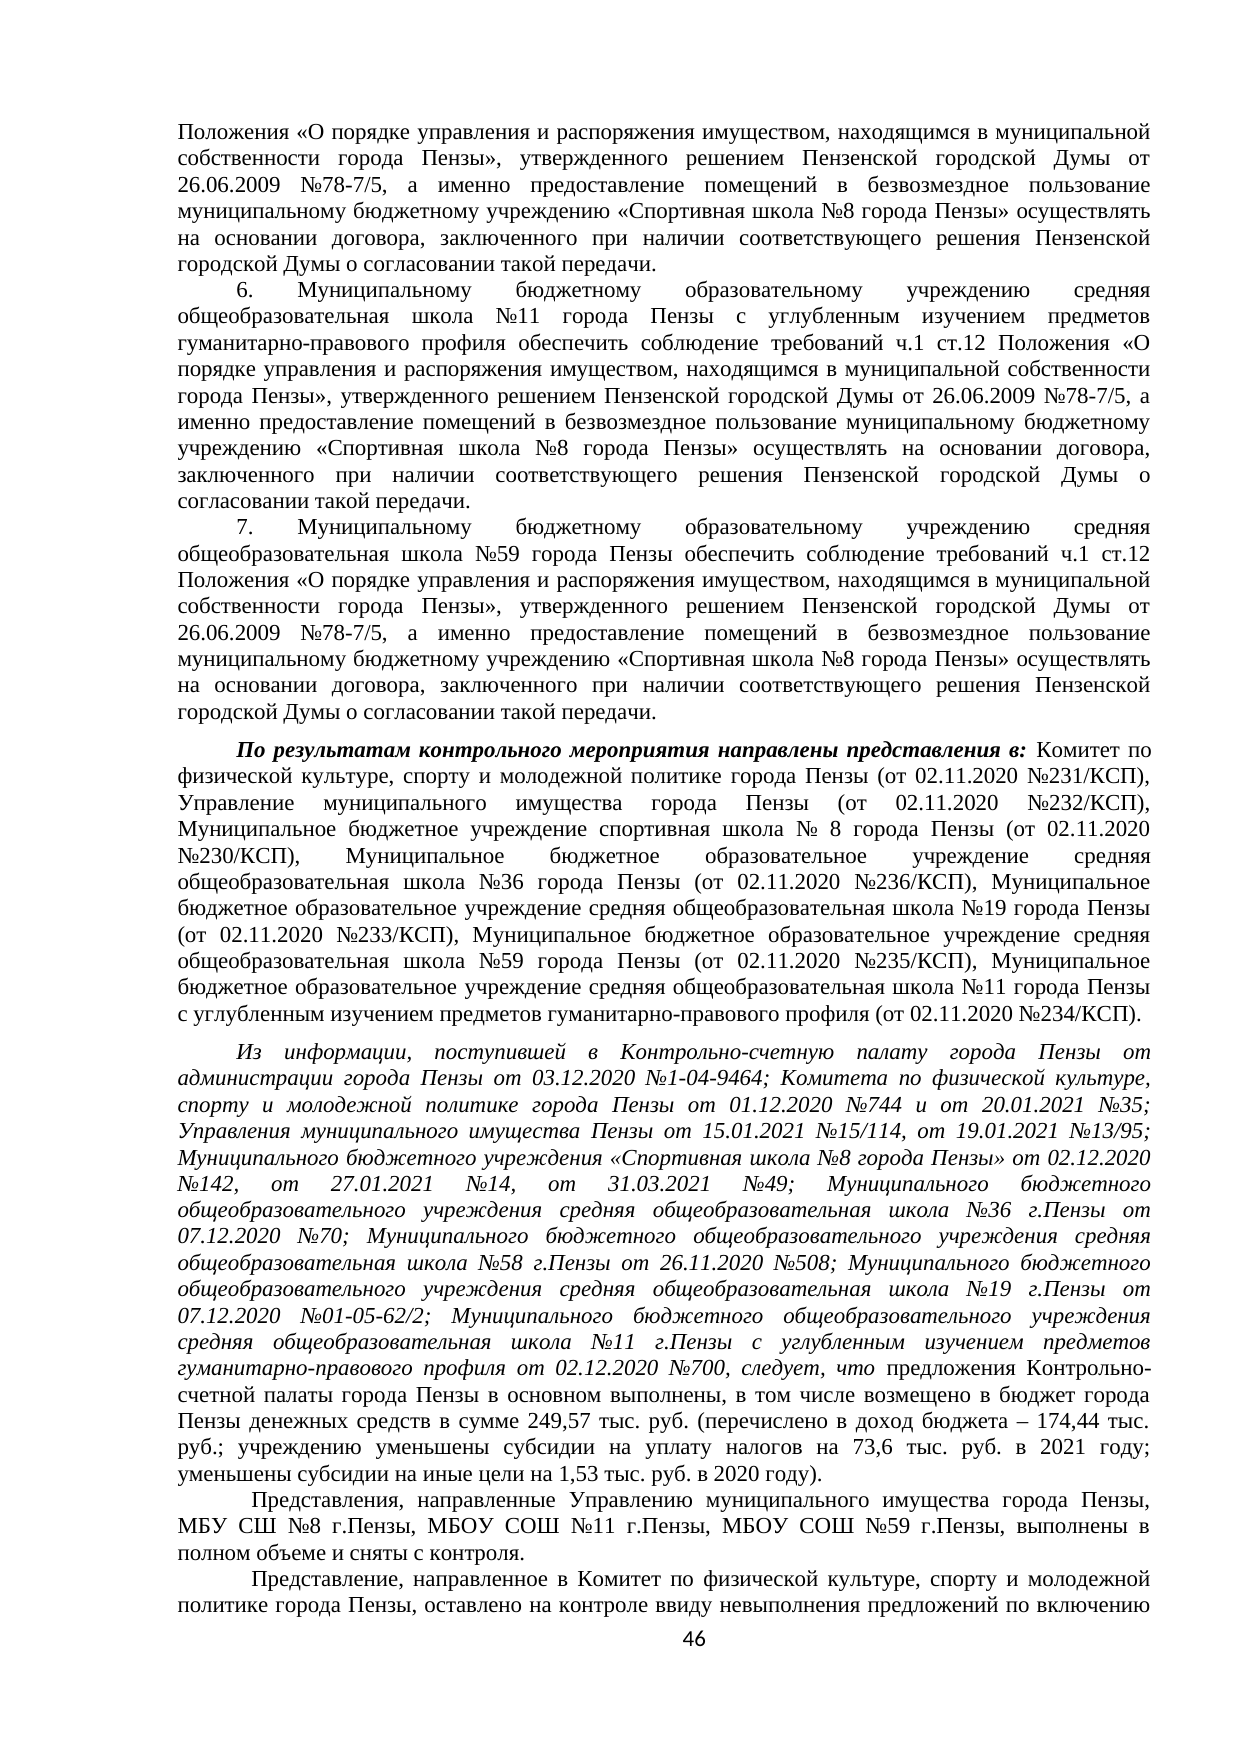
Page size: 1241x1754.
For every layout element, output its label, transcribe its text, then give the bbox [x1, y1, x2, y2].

text Из информации, поступившей в Контрольно-счетную палату города Пензы от администрации города Пензы от 03.12.2020 №1-04-9464; Комитета по физической культуре, спорту и молодежной политике города Пензы от 01.12.2020 №744 и от 20.01.2021 №35; Управления муниципального имущества Пензы от 15.01.2021 №15/114, от 19.01.2021 №13/95; Муниципального бюджетного учреждения «Спортивная школа №8 города Пензы» от 02.12.2020 №142, от 27.01.2021 №14, от 31.03.2021 №49; Муниципального бюджетного общеобразовательного учреждения средняя общеобразовательная школа №36 г.Пензы от 07.12.2020 №70; Муниципального бюджетного общеобразовательного учреждения средняя общеобразовательная школа №58 г.Пензы от 26.11.2020 №508; Муниципального бюджетного общеобразовательного учреждения средняя общеобразовательная школа №19 г.Пензы от 07.12.2020 №01-05-62/2; Муниципального бюджетного общеобразовательного учреждения средняя общеобразовательная школа №11 г.Пензы с углубленным изучением предметов гуманитарно-правового профиля от 02.12.2020 №700, следует, что предложения Контрольно-счетной палаты города Пензы в основном выполнены, в том числе возмещено в бюджет города Пензы денежных средств в сумме 249,57 тыс. руб. (перечислено в доход бюджета – 174,44 тыс. руб.; учреждению уменьшены субсидии на уплату налогов на 73,6 тыс. руб. в 2021 году; уменьшены субсидии на иные цели на 1,53 тыс. руб. в 2020 году). [177, 1038, 1152, 1486]
text По результатам контрольного мероприятия направлены представления в: Комитет по физической культуре, спорту и молодежной политике города Пензы (от 02.11.2020 №231/КСП), Управление муниципального имущества города Пензы (от 02.11.2020 №232/КСП), Муниципальное бюджетное учреждение спортивная школа № 8 города Пензы (от 02.11.2020 №230/КСП), Муниципальное бюджетное образовательное учреждение средняя общеобразовательная школа №36 города Пензы (от 02.11.2020 №236/КСП), Муниципальное бюджетное образовательное учреждение средняя общеобразовательная школа №19 города Пензы (от 02.11.2020 №233/КСП), Муниципальное бюджетное образовательное учреждение средняя общеобразовательная школа №59 города Пензы (от 02.11.2020 №235/КСП), Муниципальное бюджетное образовательное учреждение средняя общеобразовательная школа №11 города Пензы с углубленным изучением предметов гуманитарно-правового профиля (от 02.11.2020 №234/КСП). [177, 736, 1152, 1026]
text 7. Муниципальному бюджетному образовательному учреждению средняя общеобразовательная школа №59 города Пензы обеспечить соблюдение требований ч.1 ст.12 Положения «О порядке управления и распоряжения имуществом, находящимся в муниципальной собственности города Пензы», утвержденного решением Пензенской городской Думы от 26.06.2009 №78-7/5, а именно предоставление помещений в безвозмездное пользование муниципальному бюджетному учреждению «Спортивная школа №8 города Пензы» осуществлять на основании договора, заключенного при наличии соответствующего решения Пензенской городской Думы о согласовании такой передачи. [177, 513, 1152, 724]
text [177, 118, 1152, 276]
text 6. Муниципальному бюджетному образовательному учреждению средняя общеобразовательная школа №11 города Пензы с углубленным изучением предметов гуманитарно-правового профиля обеспечить соблюдение требований ч.1 ст.12 Положения «О порядке управления и распоряжения имуществом, находящимся в муниципальной собственности города Пензы», утвержденного решением Пензенской городской Думы от 26.06.2009 №78-7/5, а именно предоставление помещений в безвозмездное пользование муниципальному бюджетному учреждению «Спортивная школа №8 города Пензы» осуществлять на основании договора, заключенного при наличии соответствующего решения Пензенской городской Думы о согласовании такой передачи. [177, 276, 1152, 513]
text Представления, направленные Управлению муниципального имущества города Пензы, МБУ СШ №8 г.Пензы, МБОУ СОШ №11 г.Пензы, МБОУ СОШ №59 г.Пензы, выполнены в полном объеме и сняты с контроля. [177, 1486, 1152, 1565]
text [177, 1565, 1152, 1618]
